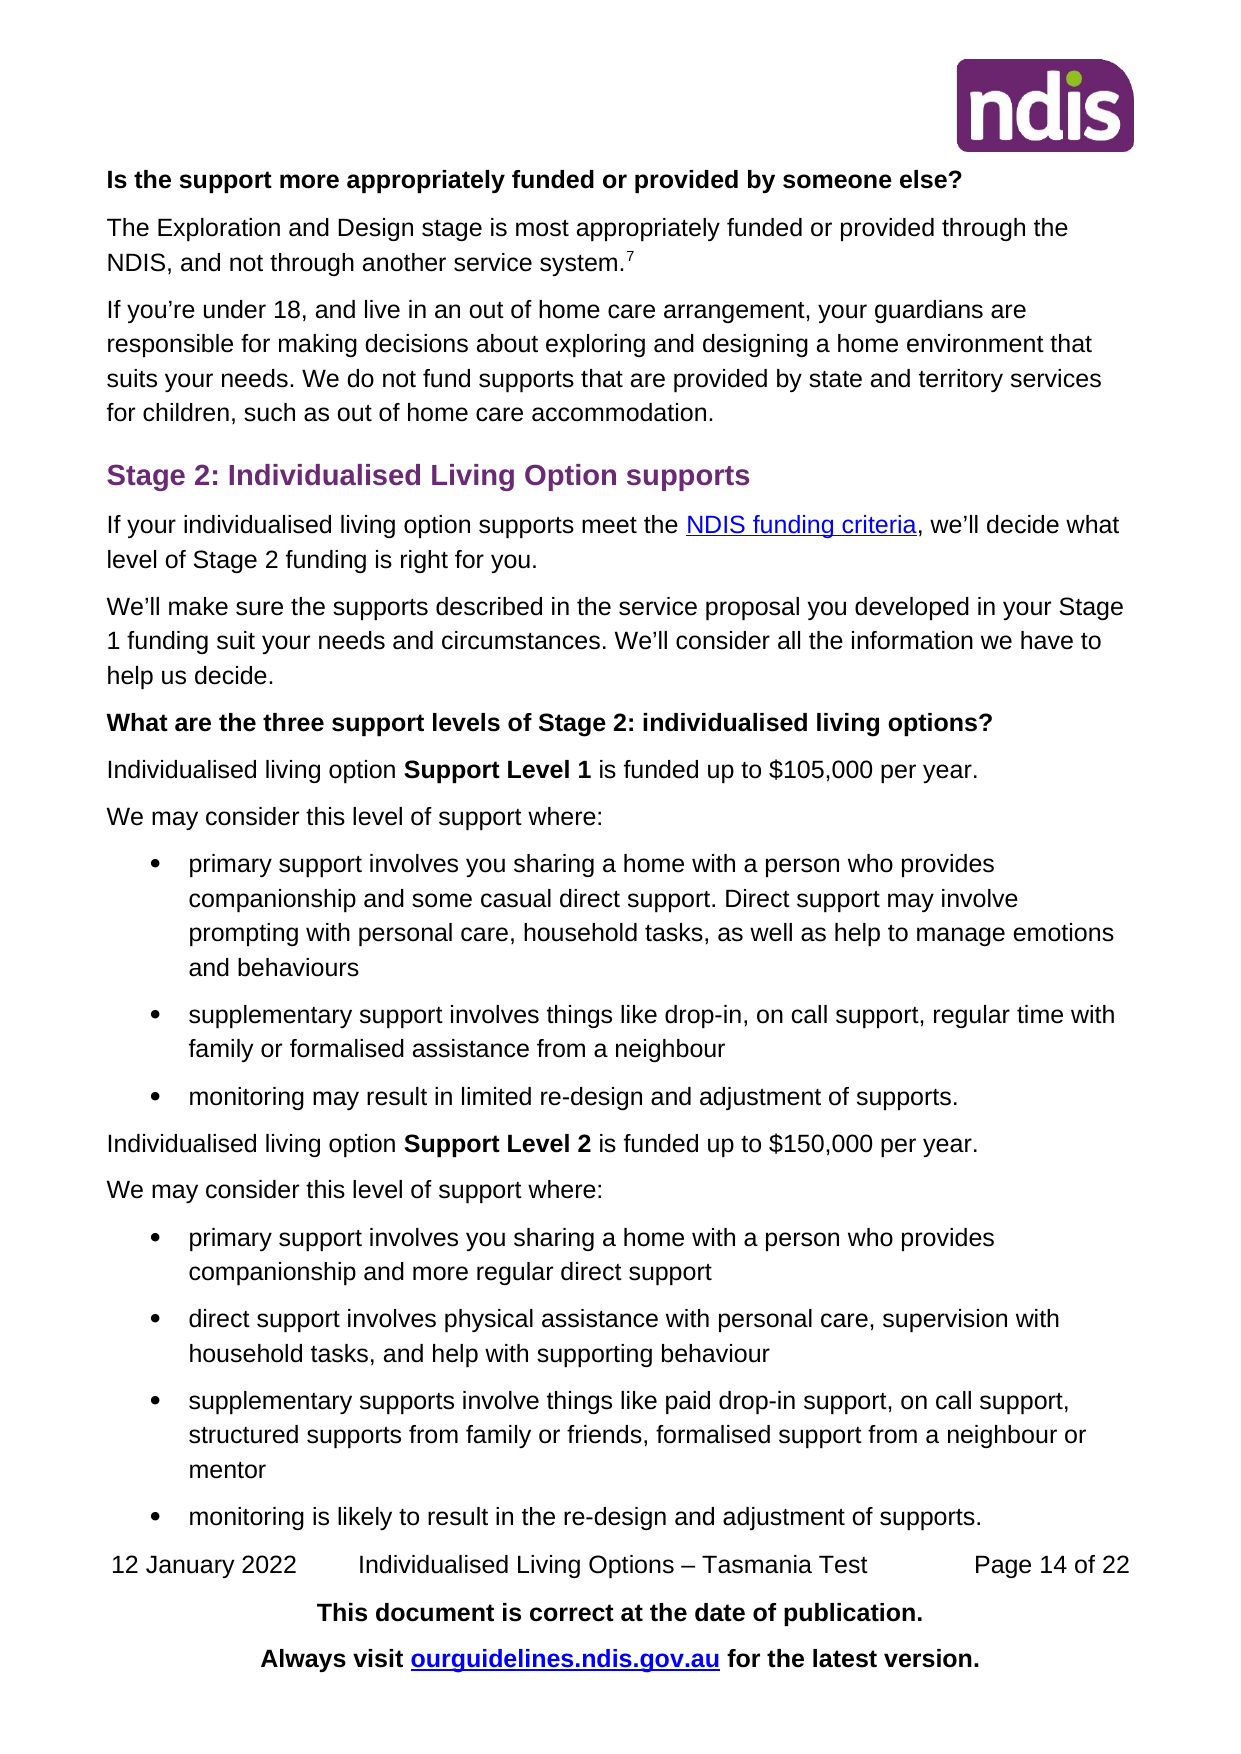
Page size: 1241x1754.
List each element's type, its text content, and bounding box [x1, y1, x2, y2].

text We may consider this level of support where: [106, 1176, 1134, 1204]
text Individualised living option Support Level 2 is funded up to $150,000 per year. [106, 1128, 1134, 1157]
text If your individualised living option supports meet the NDIS funding criteria, we’ll decide what level of Stage 2 funding is right for you. [106, 510, 1134, 573]
text primary support involves you sharing a home with a person who provides companionship and some casual direct support. Direct support may involve prompting with personal care, household tasks, as well as help to manage emotions and behaviours [151, 849, 1134, 982]
text We’ll make sure the supports described in the service proposal you developed in your Stage 1 funding suit your needs and circumstances. We’ll consider all the information we have to help us decide. [106, 592, 1134, 689]
subtitle What are the three support levels of Stage 2: individualised living options? [106, 708, 1134, 736]
text The Exploration and Design stage is most appropriately funded or provided through the NDIS, and not through another service system. [106, 213, 1134, 276]
text supplementary support involves things like drop-in, on call support, regular time with family or formalised assistance from a neighbour [151, 1000, 1134, 1063]
picture [956, 59, 1134, 152]
text primary support involves you sharing a home with a person who provides companionship and more regular direct support [151, 1222, 1134, 1286]
subtitle Is the support more appropriately funded or provided by someone else? [106, 165, 1134, 194]
text supplementary supports involve things like paid drop-in support, on call support, structured supports from family or friends, formalised support from a neighbour or mentor [151, 1386, 1134, 1483]
text We may consider this level of support where: [106, 802, 1134, 831]
text Individualised living option Support Level 1 is funded up to $105,000 per year. [106, 755, 1134, 784]
subtitle Stage 2: Individualised Living Option supports [106, 457, 1134, 491]
text monitoring may result in limited re-design and adjustment of supports. [151, 1081, 1134, 1110]
text If you’re under 18, and live in an out of home care arrangement, your guardians are responsible for making decisions about exploring and designing a home environment that suits your needs. We do not fund supports that are provided by state and territory services for children, such as out of home care accommodation. [106, 294, 1134, 427]
text direct support involves physical assistance with personal care, supervision with household tasks, and help with supporting behaviour [151, 1304, 1134, 1367]
text monitoring is likely to result in the re-design and adjustment of supports. [151, 1502, 1134, 1531]
